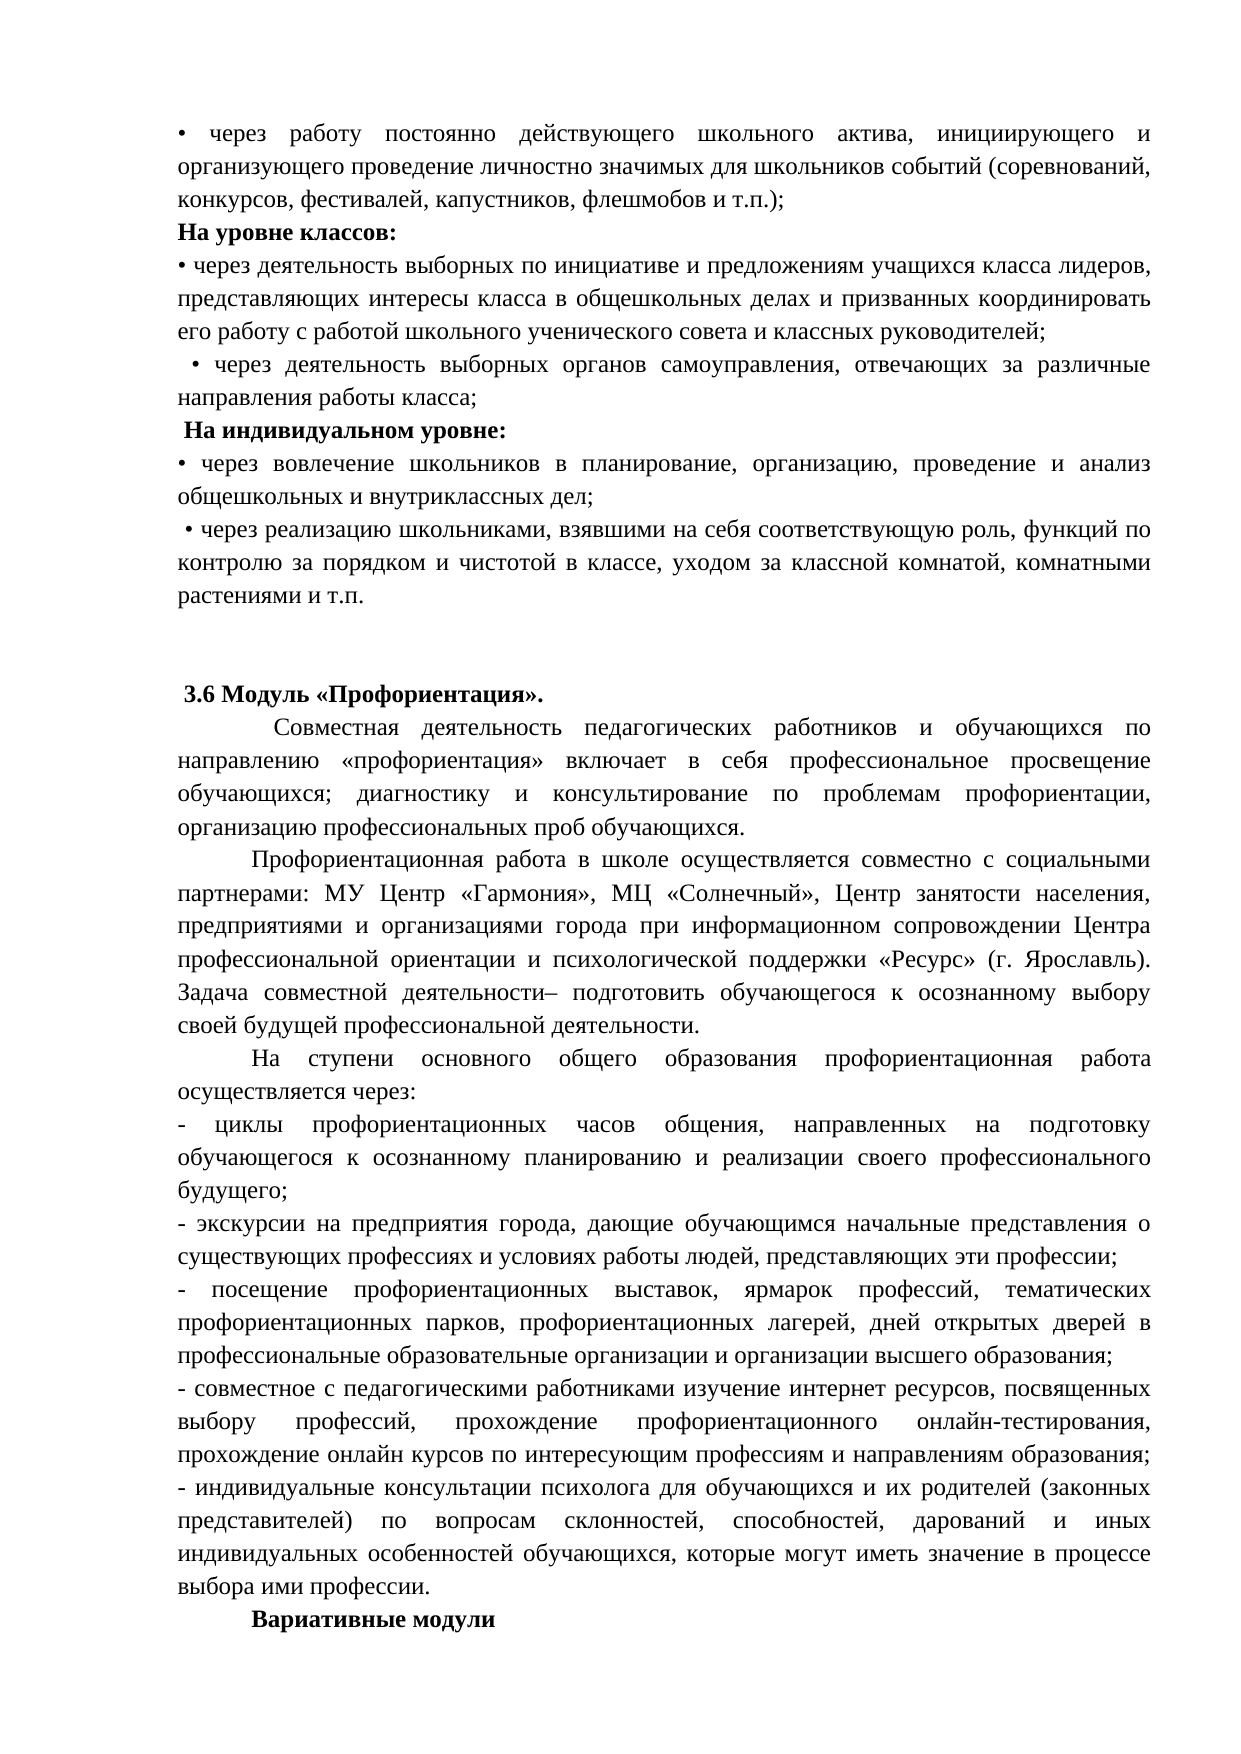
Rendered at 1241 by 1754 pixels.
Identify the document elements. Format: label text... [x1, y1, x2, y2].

text Совместная деятельность педагогических работников и обучающихся по направлению «профориентация» включает в себя профессиональное просвещение обучающихся; диагностику и консультирование по проблемам профориентации, организацию профессиональных проб обучающихся. [177, 712, 1152, 840]
text На ступени основного общего образования профориентационная работа осуществляется через: [177, 1043, 1152, 1104]
text • через деятельность выборных по инициативе и предложениям учащихся класса лидеров, представляющих интересы класса в общешкольных делах и призванных координировать его работу с работой школьного ученического совета и классных руководителей; [177, 250, 1152, 345]
text 3.6 Модуль «Профориентация». [177, 679, 1152, 708]
text - циклы профориентационных часов общения, направленных на подготовку обучающегося к осознанному планированию и реализации своего профессионального будущего; [177, 1109, 1152, 1203]
text На уровне классов: [177, 217, 1152, 246]
text Вариативные модули [177, 1604, 1152, 1633]
text Профориентационная работа в школе осуществляется совместно с социальными партнерами: МУ Центр «Гармония», МЦ «Солнечный», Центр занятости населения, предприятиями и организациями города при информационном сопровождении Центра профессиональной ориентации и психологической поддержки «Ресурс» (г. Ярославль). Задача совместной деятельности– подготовить обучающегося к осознанному выбору своей будущей профессиональной деятельности. [177, 844, 1152, 1038]
text На индивидуальном уровне: [177, 415, 1152, 444]
text - экскурсии на предприятия города, дающие обучающимся начальные представления о существующих профессиях и условиях работы людей, представляющих эти профессии; [177, 1208, 1152, 1269]
text • через реализацию школьниками, взявшими на себя соответствующую роль, функций по контролю за порядком и чистотой в классе, уходом за классной комнатой, комнатными растениями и т.п. [177, 514, 1152, 609]
text • через деятельность выборных органов самоуправления, отвечающих за различные направления работы класса; [177, 349, 1152, 411]
text • через вовлечение школьников в планирование, организацию, проведение и анализ общешкольных и внутриклассных дел; [177, 448, 1152, 510]
text • через работу постоянно действующего школьного актива, инициирующего и организующего проведение личностно значимых для школьников событий (соревнований, конкурсов, фестивалей, капустников, флешмобов и т.п.); [177, 118, 1152, 213]
text - совместное с педагогическими работниками изучение интернет ресурсов, посвященных выбору профессий, прохождение профориентационного онлайн-тестирования, прохождение онлайн курсов по интересующим профессиям и направлениям образования; - индивидуальные консультации психолога для обучающихся и их родителей (законных представителей) по вопросам склонностей, способностей, дарований и иных индивидуальных особенностей обучающихся, которые могут иметь значение в процессе выбора ими профессии. [177, 1373, 1152, 1600]
text - посещение профориентационных выставок, ярмарок профессий, тематических профориентационных парков, профориентационных лагерей, дней открытых дверей в профессиональные образовательные организации и организации высшего образования; [177, 1274, 1152, 1369]
